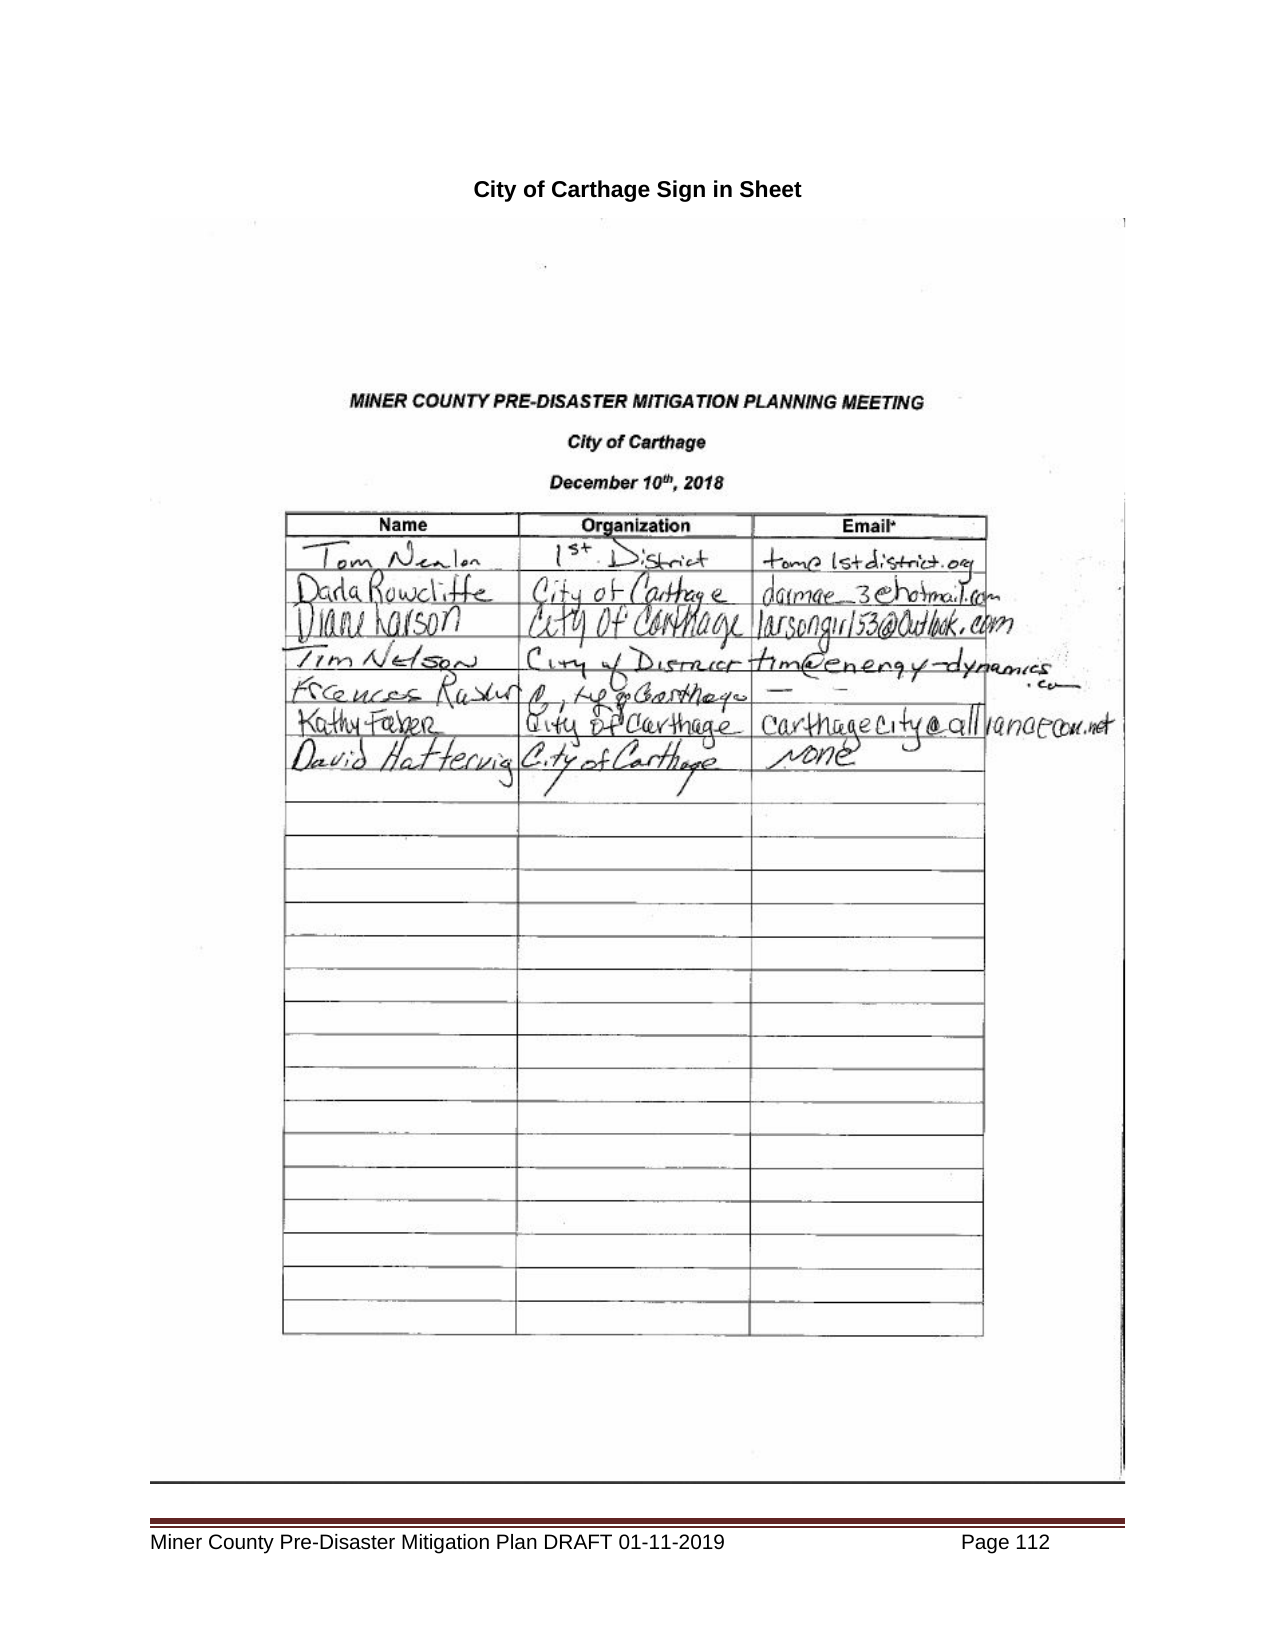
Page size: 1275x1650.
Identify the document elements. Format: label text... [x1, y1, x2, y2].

picture [150, 218, 1125, 1484]
text City of Carthage Sign in Sheet [150, 176, 1125, 203]
